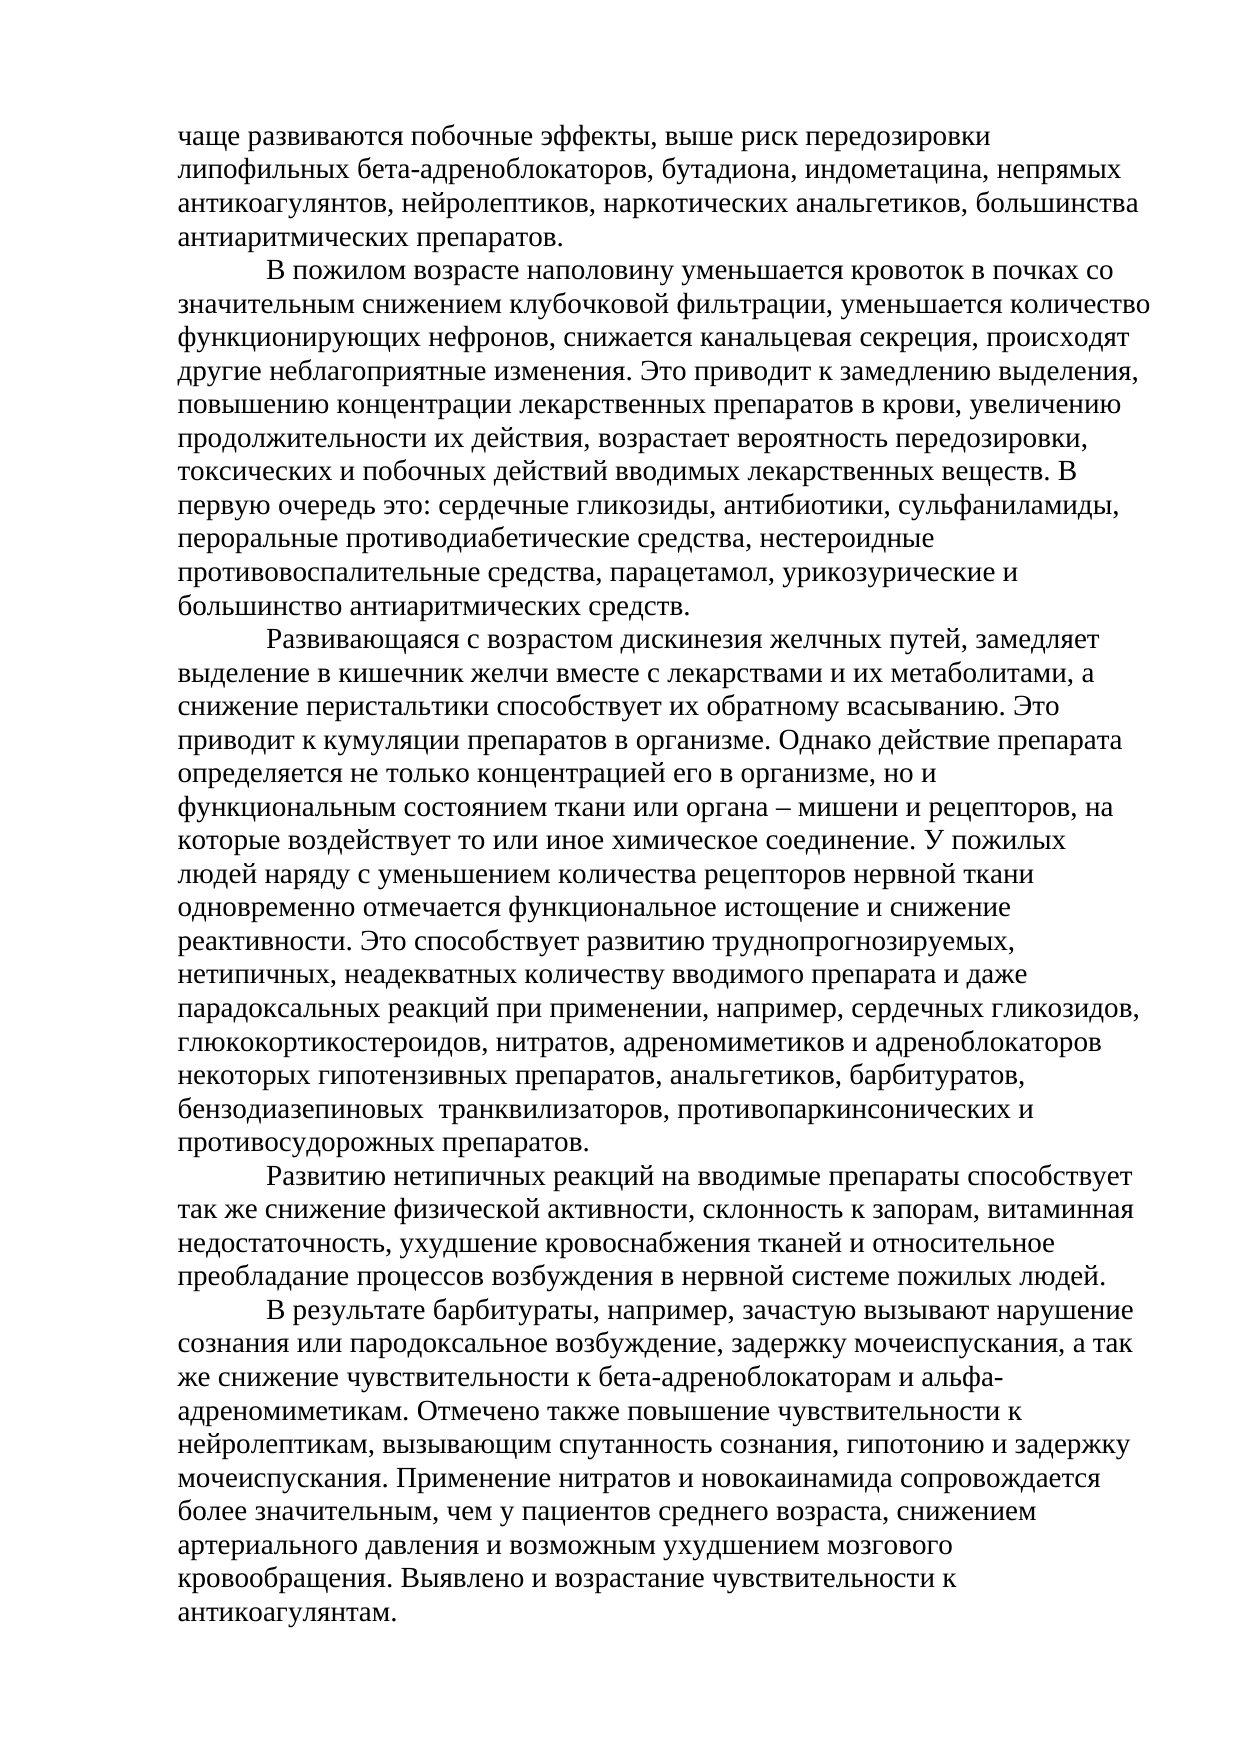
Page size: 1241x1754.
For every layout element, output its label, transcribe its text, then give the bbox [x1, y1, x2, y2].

list В пожилом возрасте наполовину уменьшается кровоток в почках со значительным снижением клубочковой фильтрации, уменьшается количество функционирующих нефронов, снижается канальцевая секреция, происходят другие неблагоприятные изменения. Это приводит к замедлению выделения, повышению концентрации лекарственных препаратов в крови, увеличению продолжительности их действия, возрастает вероятность передозировки, токсических и побочных действий вводимых лекарственных веществ. В первую очередь это: сердечные гликозиды, антибиотики, сульфаниламиды, пероральные противодиабетические средства, нестероидные противовоспалительные средства, парацетамол, урикозурические и большинство антиаритмических средств. [177, 252, 1152, 621]
list В результате барбитураты, например, зачастую вызывают нарушение сознания или пародоксальное возбуждение, задержку мочеиспускания, а так же снижение чувствительности к бета-адреноблокаторам и альфа-адреномиметикам. Отмечено также повышение чувствительности к нейролептикам, вызывающим спутанность сознания, гипотонию и задержку мочеиспускания. Применение нитратов и новокаинамида сопровождается более значительным, чем у пациентов среднего возраста, снижением артериального давления и возможным ухудшением мозгового кровообращения. Выявлено и возрастание чувствительности к антикоагулянтам. [177, 1292, 1152, 1627]
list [177, 118, 1152, 252]
list Развивающаяся с возрастом дискинезия желчных путей, замедляет выделение в кишечник желчи вместе с лекарствами и их метаболитами, а снижение перистальтики способствует их обратному всасыванию. Это приводит к кумуляции препаратов в организме. Однако действие препарата определяется не только концентрацией его в организме, но и функциональным состоянием ткани или органа – мишени и рецепторов, на которые воздействует то или иное химическое соединение. У пожилых людей наряду с уменьшением количества рецепторов нервной ткани одновременно отмечается функциональное истощение и снижение реактивности. Это способствует развитию труднопрогнозируемых, нетипичных, неадекватных количеству вводимого препарата и даже парадоксальных реакций при применении, например, сердечных гликозидов, глюкокортикостероидов, нитратов, адреномиметиков и адреноблокаторов некоторых гипотензивных препаратов, анальгетиков, барбитуратов, бензодиазепиновых транквилизаторов, противопаркинсонических и противосудорожных препаратов. [177, 621, 1152, 1158]
list Развитию нетипичных реакций на вводимые препараты способствует так же снижение физической активности, склонность к запорам, витаминная недостаточность, ухудшение кровоснабжения тканей и относительное преобладание процессов возбуждения в нервной системе пожилых людей. [177, 1158, 1152, 1292]
